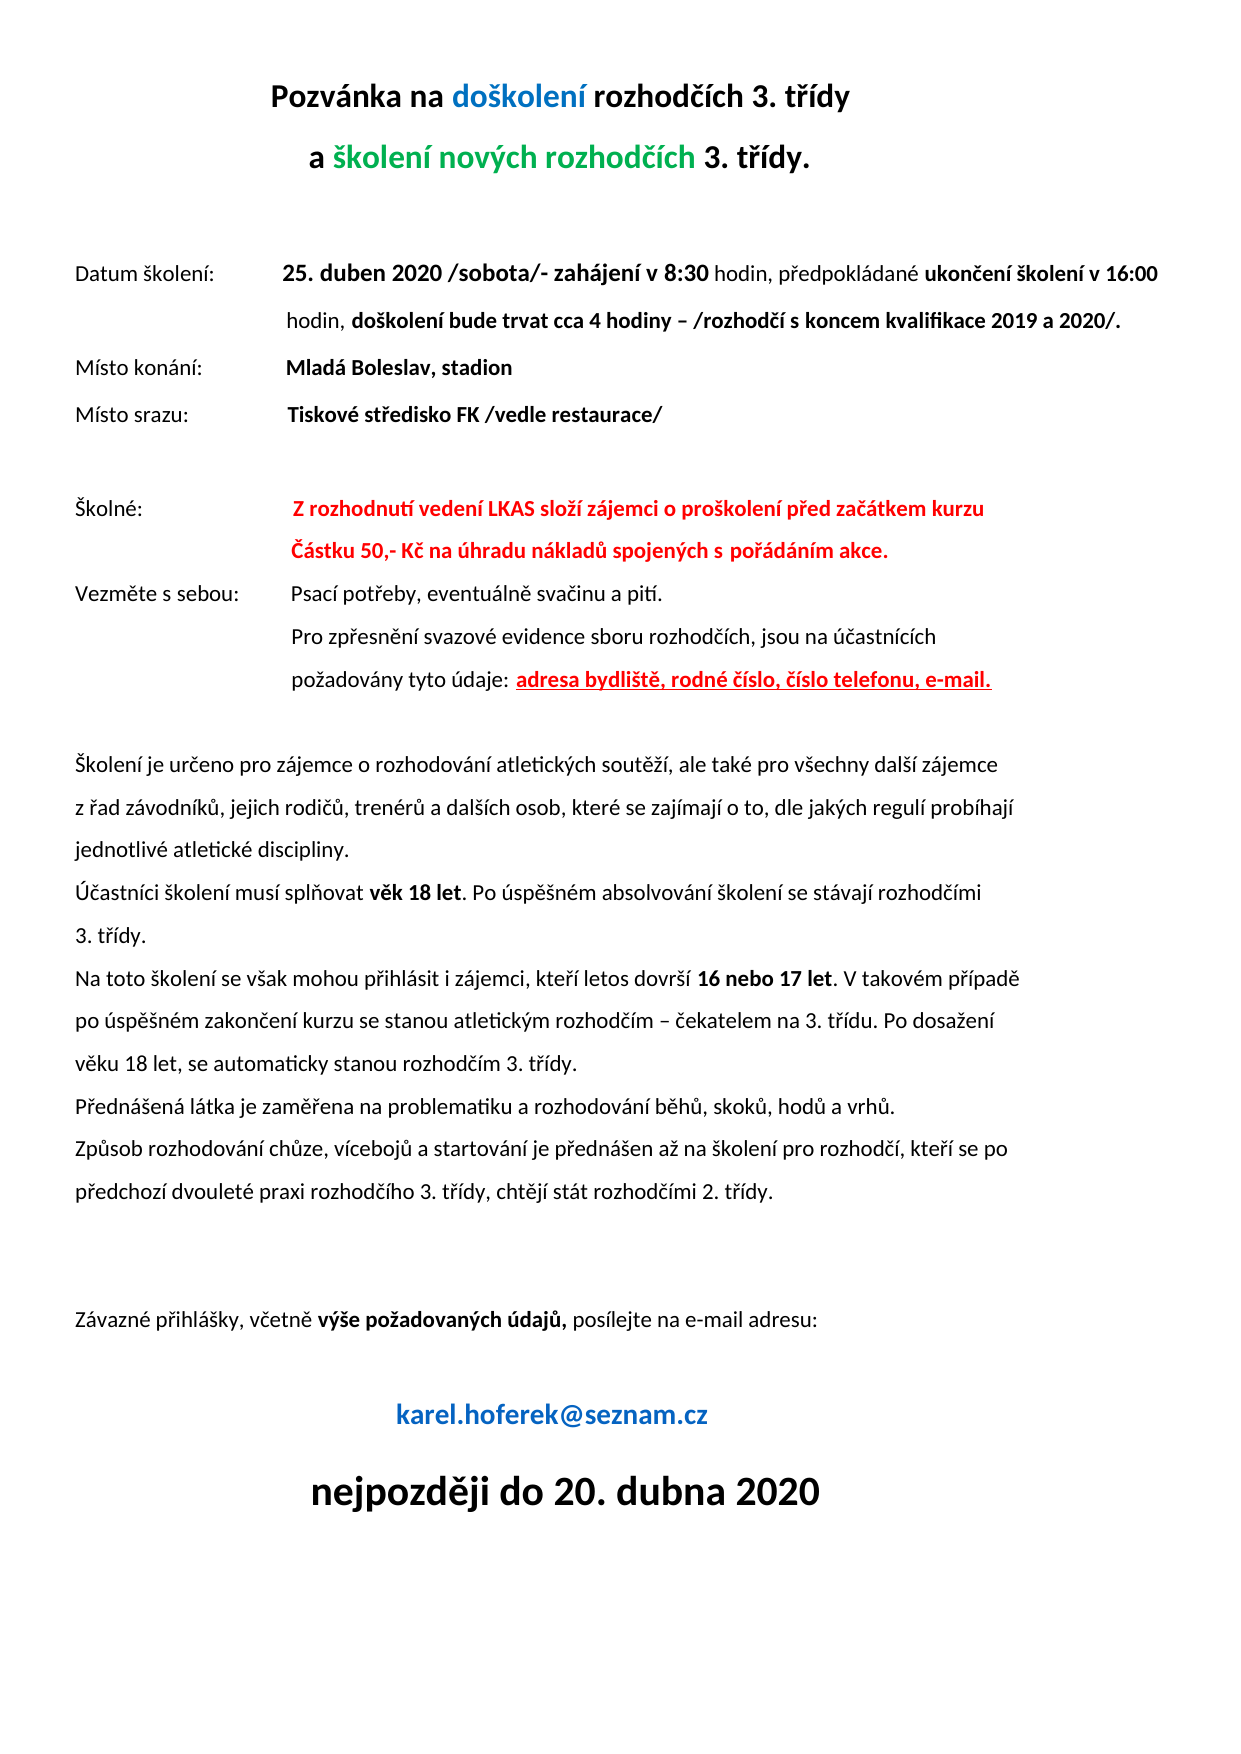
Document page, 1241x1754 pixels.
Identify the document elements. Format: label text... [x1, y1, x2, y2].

text Účastníci školení musí splňovat věk 18 let. Po úspěšném absolvování školení se stávají rozhodčími [75, 878, 1165, 906]
text Školení je určeno pro zájemce o rozhodování atletických soutěží, ale také pro všechny další zájemce [75, 750, 1165, 778]
text 3. třídy. [75, 921, 1165, 949]
text Datum školení: 25. duben 2020 /sobota/- zahájení v 8:30 hodin, předpokládané ukončení školení v 16:00 [75, 257, 1165, 287]
text z řad závodníků, jejich rodičů, trenérů a dalších osob, které se zajímají o to, dle jakých regulí probíhají [75, 793, 1165, 821]
text Vezměte s sebou: Psací potřeby, eventuálně svačinu a pití. [75, 579, 1165, 607]
text věku 18 let, se automaticky stanou rozhodčím 3. třídy. [75, 1049, 1165, 1077]
text Místo srazu: Tiskové středisko FK /vedle restaurace/ [75, 400, 1165, 428]
text Způsob rozhodování chůze, vícebojů a startování je přednášen až na školení pro rozhodčí, kteří se po [75, 1134, 1165, 1163]
text předchozí dvouleté praxi rozhodčího 3. třídy, chtějí stát rozhodčími 2. třídy. [75, 1177, 1165, 1205]
text Pro zpřesnění svazové evidence sboru rozhodčích, jsou na účastnících [75, 622, 1165, 650]
text hodin, doškolení bude trvat cca 4 hodiny – /rozhodčí s koncem kvalifikace 2019 a 2020/. [75, 306, 1165, 334]
text Pozvánka na doškolení rozhodčích 3. třídy [75, 75, 1165, 116]
text Částku 50,- Kč na úhradu nákladů spojených s pořádáním akce. [75, 537, 1165, 565]
text Na toto školení se však mohou přihlásit i zájemci, kteří letos dovrší 16 nebo 17 let. V takovém případě [75, 964, 1165, 992]
text po úspěšném zakončení kurzu se stanou atletickým rozhodčím – čekatelem na 3. třídu. Po dosažení [75, 1006, 1165, 1034]
text Školné: Z rozhodnutí vedení LKAS složí zájemci o proškolení před začátkem kurzu [75, 494, 1165, 522]
text jednotlivé atletické discipliny. [75, 836, 1165, 864]
text Závazné přihlášky, včetně výše požadovaných údajů, posílejte na e-mail adresu: [75, 1305, 1165, 1333]
text požadovány tyto údaje: adresa bydliště, rodné číslo, číslo telefonu, e-mail. [75, 665, 1165, 693]
text karel.hoferek@seznam.cz [75, 1396, 1165, 1432]
text nejpozději do 20. dubna 2020 [75, 1465, 1165, 1516]
text Místo konání: Mladá Boleslav, stadion [75, 353, 1165, 381]
text a školení nových rozhodčích 3. třídy. [75, 136, 1165, 176]
text Přednášená látka je zaměřena na problematiku a rozhodování běhů, skoků, hodů a vrhů. [75, 1092, 1165, 1120]
